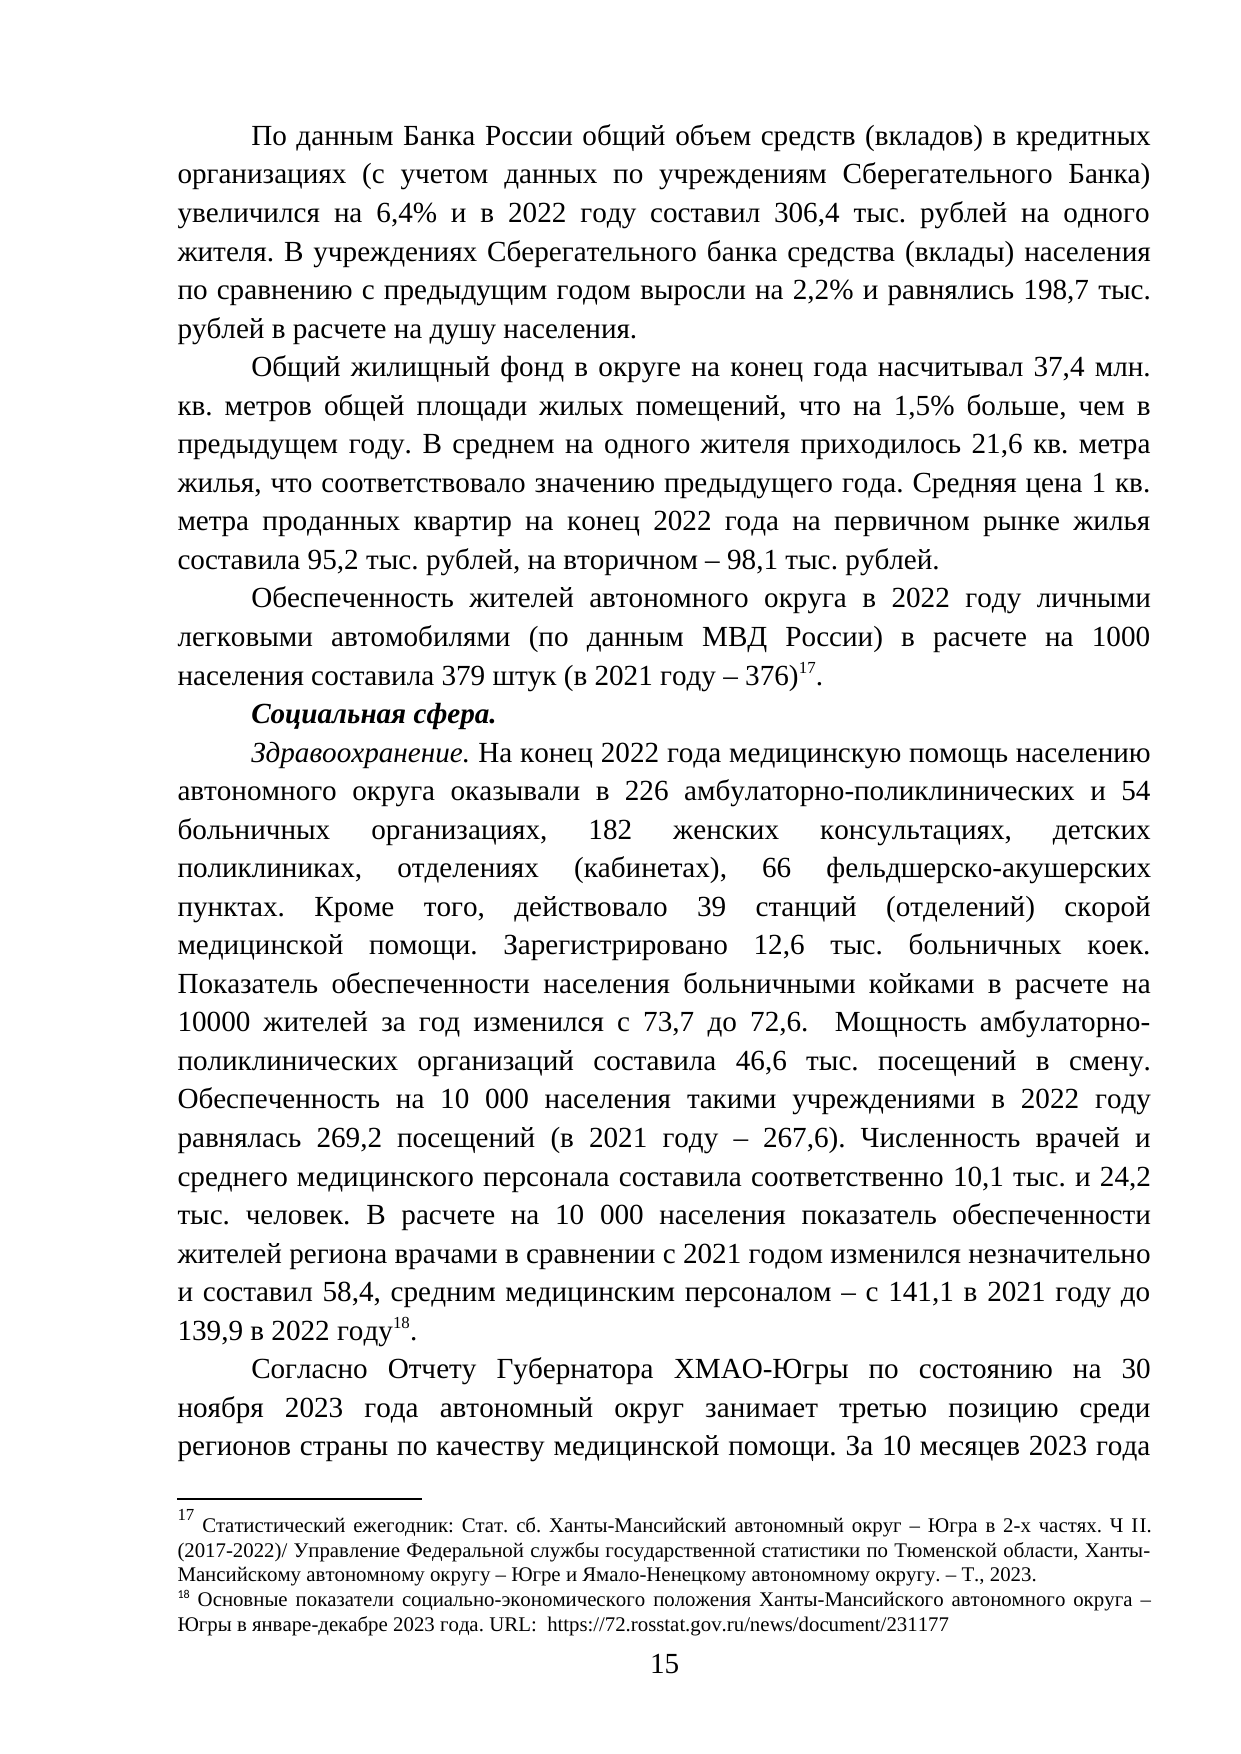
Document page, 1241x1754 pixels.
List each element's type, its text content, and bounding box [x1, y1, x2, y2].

text Обеспеченность жителей автономного округа в 2022 году личными легковыми автомобилями (по данным МВД России) в расчете на 1000 населения составила 379 штук (в 2021 году – 376). [177, 581, 1152, 691]
text По данным Банка России общий объем средств (вкладов) в кредитных организациях (с учетом данных по учреждениям Сберегательного Банка) увеличился на 6,4% и в 2022 году составил 306,4 тыс. рублей на одного жителя. В учреждениях Сберегательного банка средства (вклады) населения по сравнению с предыдущим годом выросли на 2,2% и равнялись 198,7 тыс. рублей в расчете на душу населения. [177, 118, 1152, 344]
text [177, 1351, 1152, 1462]
text Здравоохранение. На конец 2022 года медицинскую помощь населению автономного округа оказывали в 226 амбулаторно-поликлинических и 54 больничных организациях, 182 женских консультациях, детских поликлиниках, отделениях (кабинетах), 66 фельдшерско-акушерских пунктах. Кроме того, действовало 39 станций (отделений) скорой медицинской помощи. Зарегистрировано 12,6 тыс. больничных коек. Показатель обеспеченности населения больничными койками в расчете на 10000 жителей за год изменился с 73,7 до 72,6. Мощность амбулаторно-поликлинических организаций составила 46,6 тыс. посещений в смену. Обеспеченность на 10 000 населения такими учреждениями в 2022 году равнялась 269,2 посещений (в 2021 году – 267,6). Численность врачей и среднего медицинского персонала составила соответственно 10,1 тыс. и 24,2 тыс. человек. В расчете на 10 000 населения показатель обеспеченности жителей региона врачами в сравнении с 2021 годом изменился незначительно и составил 58,4, средним медицинским персоналом – с 141,1 в 2021 году до 139,9 в 2022 году. [177, 735, 1152, 1346]
text Общий жилищный фонд в округе на конец года насчитывал 37,4 млн. кв. метров общей площади жилых помещений, что на 1,5% больше, чем в предыдущем году. В среднем на одного жителя приходилось 21,6 кв. метра жилья, что соответствовало значению предыдущего года. Средняя цена 1 кв. метра проданных квартир на конец 2022 года на первичном рынке жилья составила 95,2 тыс. рублей, на вторичном – 98,1 тыс. рублей. [177, 349, 1152, 576]
text Социальная сфера. [177, 696, 1152, 730]
